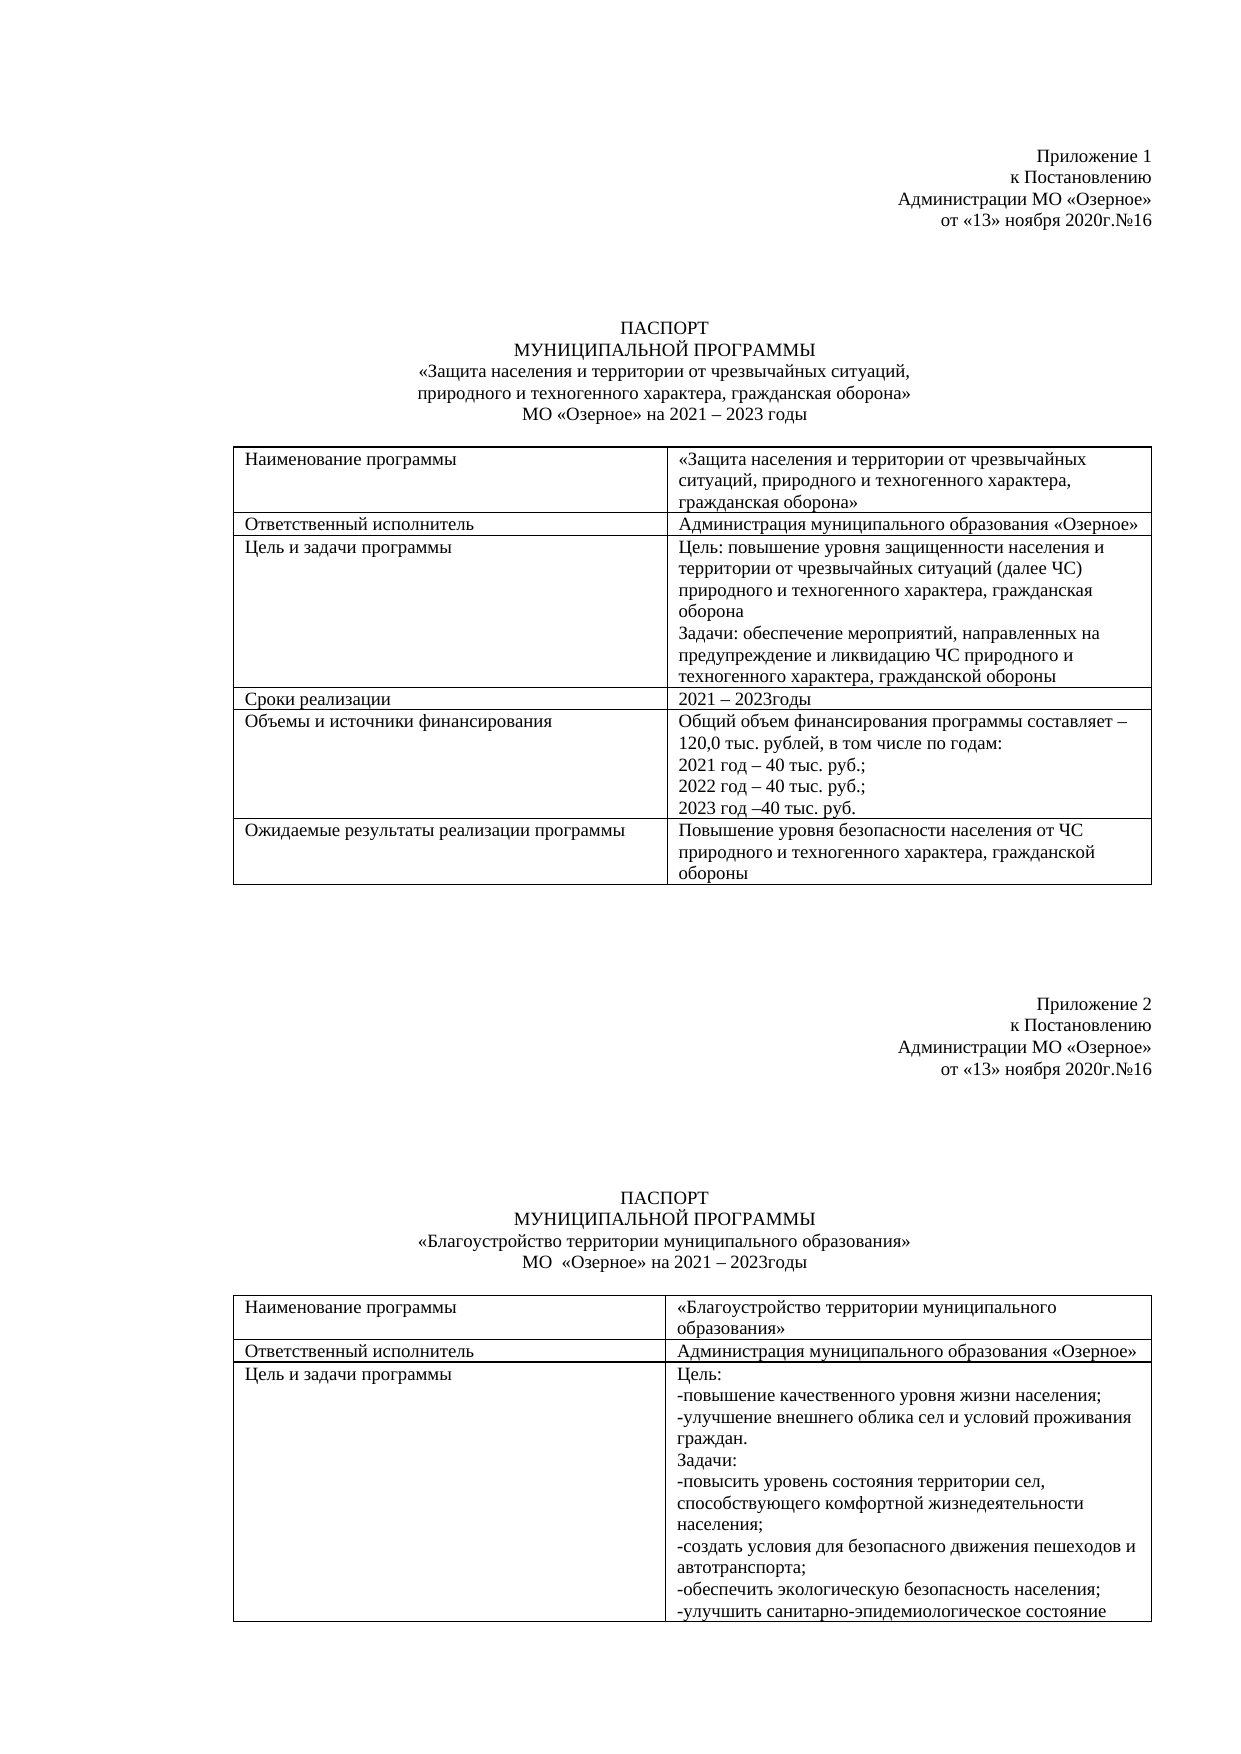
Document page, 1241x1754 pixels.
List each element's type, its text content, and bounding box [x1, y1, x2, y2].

text Администрации МО «Озерное» [827, 1036, 1152, 1057]
table_header «Защита населения и территории от чрезвычайных ситуаций, природного и техногенного характера, гражданская оборона» [668, 448, 1151, 512]
text Администрации МО «Озерное» [827, 188, 1152, 209]
text МО «Озерное» на 2021 – 2023 годы [177, 403, 1152, 425]
table_cell Цель и задачи программы [234, 536, 667, 687]
text МО «Озерное» на 2021 – 2023годы [177, 1251, 1152, 1273]
table_cell Ожидаемые результаты реализации программы [234, 819, 667, 884]
table_cell Сроки реализации [234, 688, 667, 709]
text Приложение 2 [827, 993, 1152, 1014]
text МУНИЦИПАЛЬНОЙ ПРОГРАММЫ [177, 1208, 1152, 1230]
text «Защита населения и территории от чрезвычайных ситуаций, [177, 360, 1152, 382]
text «Благоустройство территории муниципального образования» [177, 1230, 1152, 1251]
table_cell Объемы и источники финансирования [234, 710, 667, 818]
table_cell Администрация муниципального образования «Озерное» [668, 513, 1151, 535]
table_header Наименование программы [234, 1296, 665, 1339]
text ПАСПОРТ [177, 1187, 1152, 1208]
text МУНИЦИПАЛЬНОЙ ПРОГРАММЫ [177, 338, 1152, 360]
text природного и техногенного характера, гражданская оборона» [177, 382, 1152, 403]
table_cell 2021 – 2023годы [668, 688, 1151, 709]
table_cell Общий объем финансирования программы составляет –120,0 тыс. рублей, в том числе по годам: 2021 год – 40 тыс. руб.; 2022 год – 40 тыс. руб.; 2023 год –40 тыс. руб. [668, 710, 1151, 818]
text Приложение 1 [827, 144, 1152, 166]
table_cell Повышение уровня безопасности населения от ЧС природного и техногенного характера, гражданской обороны [668, 819, 1151, 884]
text от «13» ноября 2020г.№16 [827, 209, 1152, 231]
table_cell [666, 1363, 1151, 1621]
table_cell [234, 1363, 665, 1621]
table_cell Цель: повышение уровня защищенности населения и территории от чрезвычайных ситуаций (далее ЧС) природного и техногенного характера, гражданская оборона Задачи: обеспечение мероприятий, направленных на предупреждение и ликвидацию ЧС природного и техногенного характера, гражданской обороны [668, 536, 1151, 687]
text к Постановлению [827, 166, 1152, 188]
table_header Наименование программы [234, 448, 667, 512]
table_cell Ответственный исполнитель [234, 1340, 665, 1361]
text ПАСПОРТ [177, 317, 1152, 338]
table_cell Ответственный исполнитель [234, 513, 667, 535]
table_cell Администрация муниципального образования «Озерное» [666, 1340, 1151, 1361]
text к Постановлению [827, 1014, 1152, 1036]
table_header «Благоустройство территории муниципального образования» [666, 1296, 1151, 1339]
text от «13» ноября 2020г.№16 [827, 1057, 1152, 1079]
